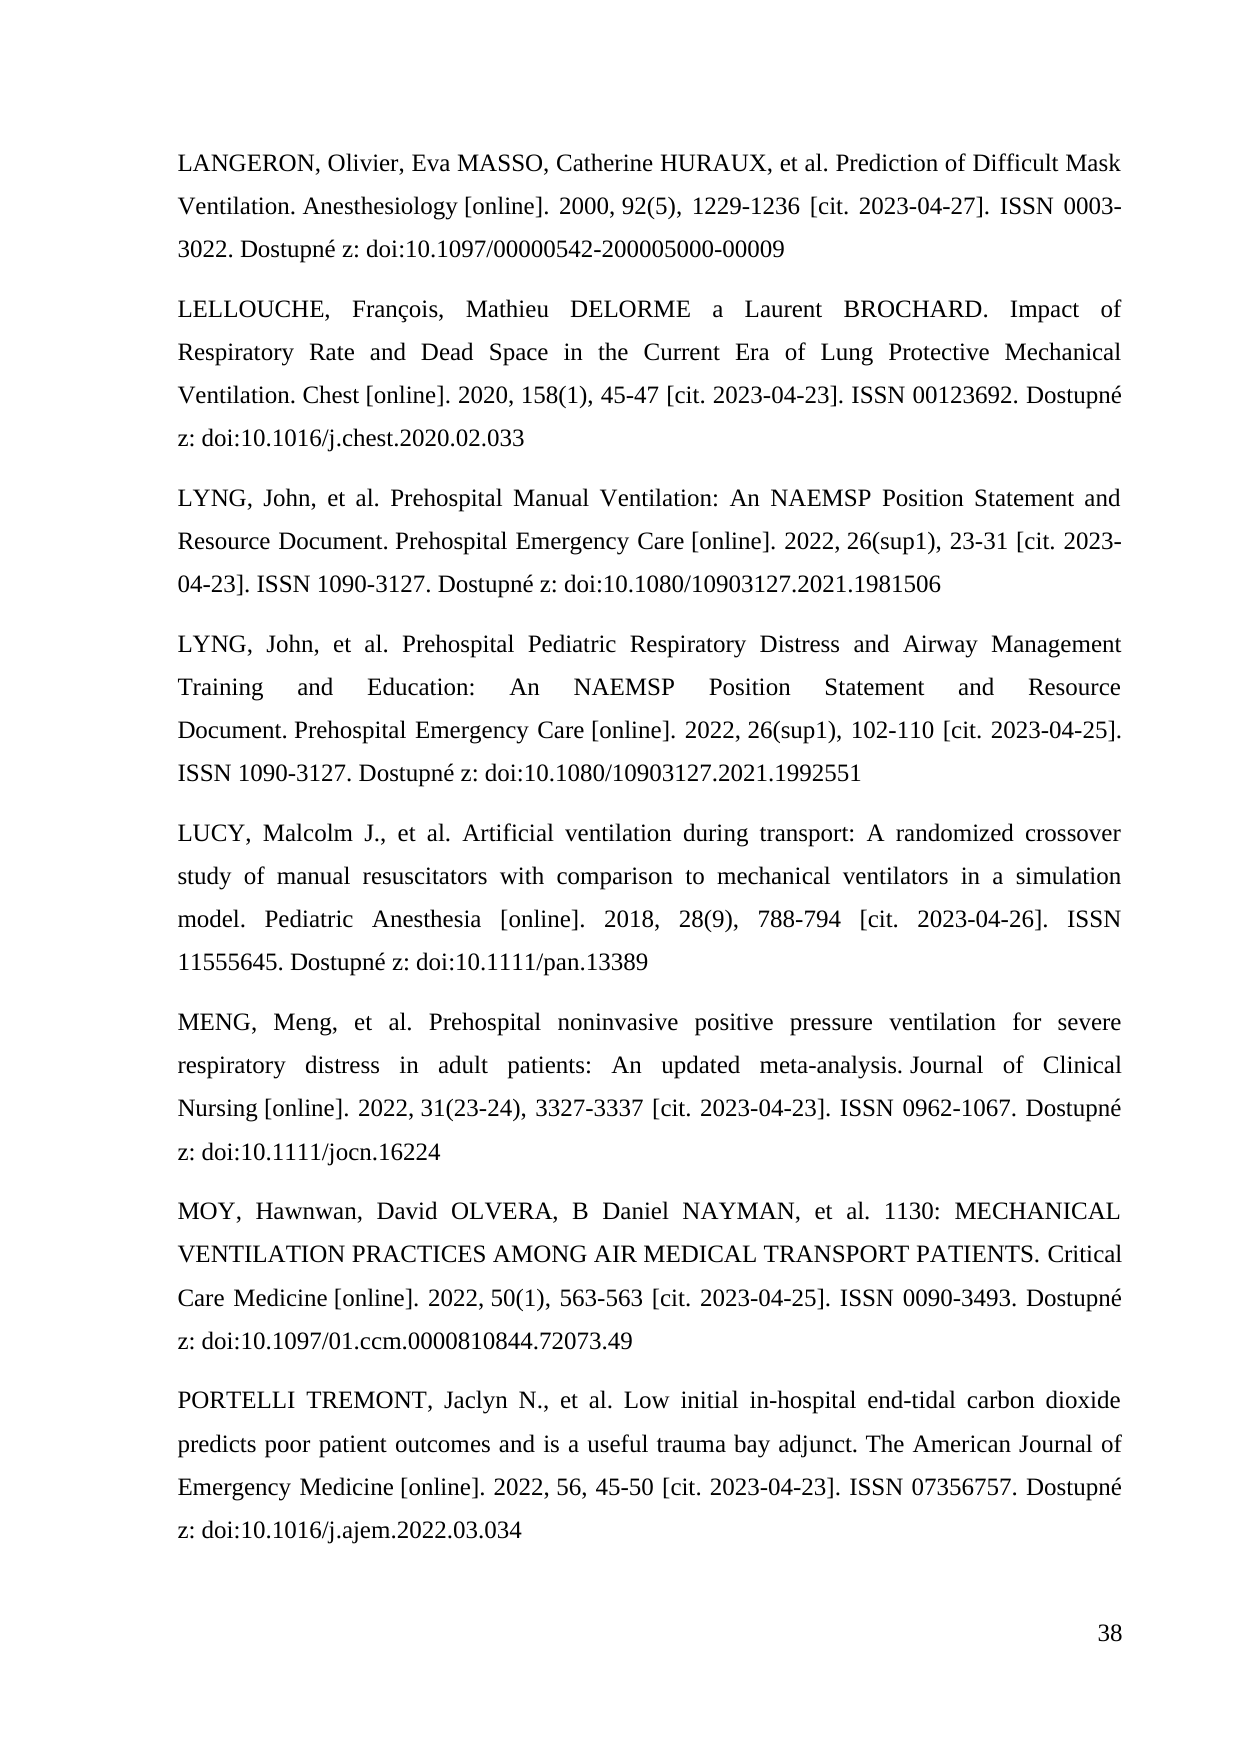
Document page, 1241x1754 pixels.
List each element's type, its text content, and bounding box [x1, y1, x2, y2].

text LUCY, Malcolm J., et al. Artificial ventilation during transport: A randomized crossover study of manual resuscitators with comparison to mechanical ventilators in a simulation model. Pediatric Anesthesia [online]. 2018, 28(9), 788-794 [cit. 2023-04-26]. ISSN 11555645. Dostupné z: doi:10.1111/pan.13389 [177, 818, 1122, 976]
text PORTELLI TREMONT, Jaclyn N., et al. Low initial in-hospital end-tidal carbon dioxide predicts poor patient outcomes and is a useful trauma bay adjunct. The American Journal of Emergency Medicine [online]. 2022, 56, 45-50 [cit. 2023-04-23]. ISSN 07356757. Dostupné z: doi:10.1016/j.ajem.2022.03.034 [177, 1386, 1122, 1544]
text LELLOUCHE, François, Mathieu DELORME a Laurent BROCHARD. Impact of Respiratory Rate and Dead Space in the Current Era of Lung Protective Mechanical Ventilation. Chest [online]. 2020, 158(1), 45-47 [cit. 2023-04-23]. ISSN 00123692. Dostupné z: doi:10.1016/j.chest.2020.02.033 [177, 294, 1122, 452]
text LYNG, John, et al. Prehospital Manual Ventilation: An NAEMSP Position Statement and Resource Document. Prehospital Emergency Care [online]. 2022, 26(sup1), 23-31 [cit. 2023-04-23]. ISSN 1090-3127. Dostupné z: doi:10.1080/10903127.2021.1981506 [177, 483, 1122, 598]
text LYNG, John, et al. Prehospital Pediatric Respiratory Distress and Airway Management Training and Education: An NAEMSP Position Statement and Resource Document. Prehospital Emergency Care [online]. 2022, 26(sup1), 102-110 [cit. 2023-04-25]. ISSN 1090-3127. Dostupné z: doi:10.1080/10903127.2021.1992551 [177, 629, 1122, 787]
text MENG, Meng, et al. Prehospital noninvasive positive pressure ventilation for severe respiratory distress in adult patients: An updated meta‐analysis. Journal of Clinical Nursing [online]. 2022, 31(23-24), 3327-3337 [cit. 2023-04-23]. ISSN 0962-1067. Dostupné z: doi:10.1111/jocn.16224 [177, 1007, 1122, 1165]
text MOY, Hawnwan, David OLVERA, B Daniel NAYMAN, et al. 1130: MECHANICAL VENTILATION PRACTICES AMONG AIR MEDICAL TRANSPORT PATIENTS. Critical Care Medicine [online]. 2022, 50(1), 563-563 [cit. 2023-04-25]. ISSN 0090-3493. Dostupné z: doi:10.1097/01.ccm.0000810844.72073.49 [177, 1196, 1122, 1354]
text LANGERON, Olivier, Eva MASSO, Catherine HURAUX, et al. Prediction of Difficult Mask Ventilation. Anesthesiology [online]. 2000, 92(5), 1229-1236 [cit. 2023-04-27]. ISSN 0003-3022. Dostupné z: doi:10.1097/00000542-200005000-00009 [177, 148, 1122, 263]
